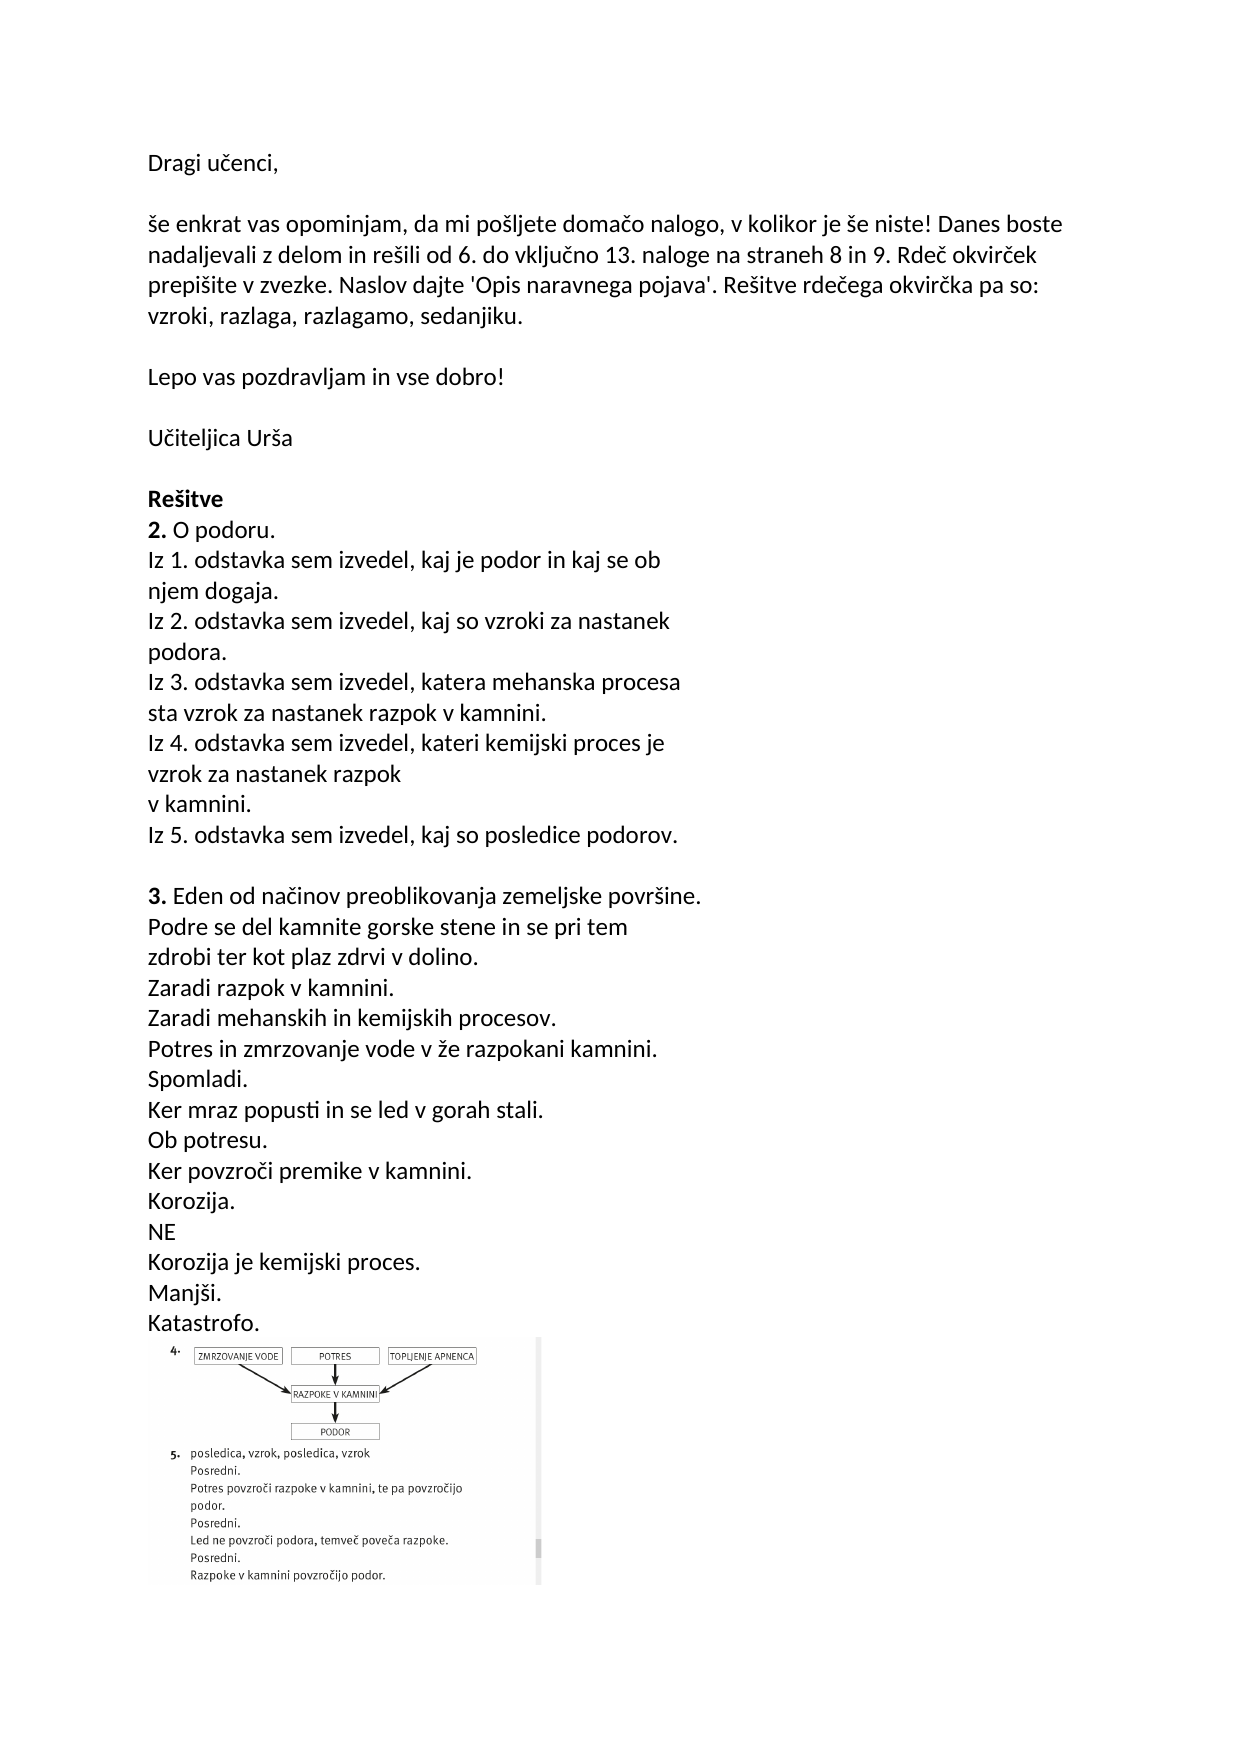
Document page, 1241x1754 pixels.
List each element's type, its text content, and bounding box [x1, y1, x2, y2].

text Rešitve [148, 483, 1093, 514]
text Učiteljica Urša [148, 422, 1093, 453]
text Ker povzroči premike v kamnini. [148, 1155, 1093, 1185]
text Ker mraz popusti in se led v gorah stali. [148, 1094, 1093, 1124]
text Iz 2. odstavka sem izvedel, kaj so vzroki za nastanek [148, 605, 1093, 636]
text 3. Eden od načinov preoblikovanja zemeljske površine. [148, 880, 1093, 911]
picture [147, 1337, 542, 1585]
text Zaradi razpok v kamnini. [148, 972, 1093, 1002]
text Manjši. [148, 1277, 1093, 1307]
text njem dogaja. [148, 575, 1093, 605]
text 2. O podoru. [148, 514, 1093, 544]
text zdrobi ter kot plaz zdrvi v dolino. [148, 941, 1093, 972]
text Iz 5. odstavka sem izvedel, kaj so posledice podorov. [148, 819, 1093, 849]
text Katastrofo. [148, 1307, 1093, 1338]
text v kamnini. [148, 788, 1093, 819]
text Iz 3. odstavka sem izvedel, katera mehanska procesa [148, 666, 1093, 697]
text Iz 1. odstavka sem izvedel, kaj je podor in kaj se ob [148, 544, 1093, 575]
text Dragi učenci, [148, 148, 1093, 178]
text Podre se del kamnite gorske stene in se pri tem [148, 911, 1093, 941]
text Ob potresu. [148, 1124, 1093, 1155]
text še enkrat vas opominjam, da mi pošljete domačo nalogo, v kolikor je še niste! Danes boste nadaljevali z delom in rešili od 6. do vključno 13. naloge na straneh 8 in 9. Rdeč okvirček prepišite v zvezke. Naslov dajte 'Opis naravnega pojava'. Rešitve rdečega okvirčka pa so: vzroki, razlaga, razlagamo, sedanjiku. [148, 209, 1093, 331]
text Spomladi. [148, 1063, 1093, 1094]
text vzrok za nastanek razpok [148, 758, 1093, 788]
text Iz 4. odstavka sem izvedel, kateri kemijski proces je [148, 727, 1093, 758]
text Potres in zmrzovanje vode v že razpokani kamnini. [148, 1033, 1093, 1063]
text NE [148, 1216, 1093, 1246]
text Zaradi mehanskih in kemijskih procesov. [148, 1002, 1093, 1033]
text Korozija je kemijski proces. [148, 1246, 1093, 1277]
text sta vzrok za nastanek razpok v kamnini. [148, 697, 1093, 727]
text Korozija. [148, 1185, 1093, 1216]
text Lepo vas pozdravljam in vse dobro! [148, 361, 1093, 392]
text podora. [148, 636, 1093, 666]
